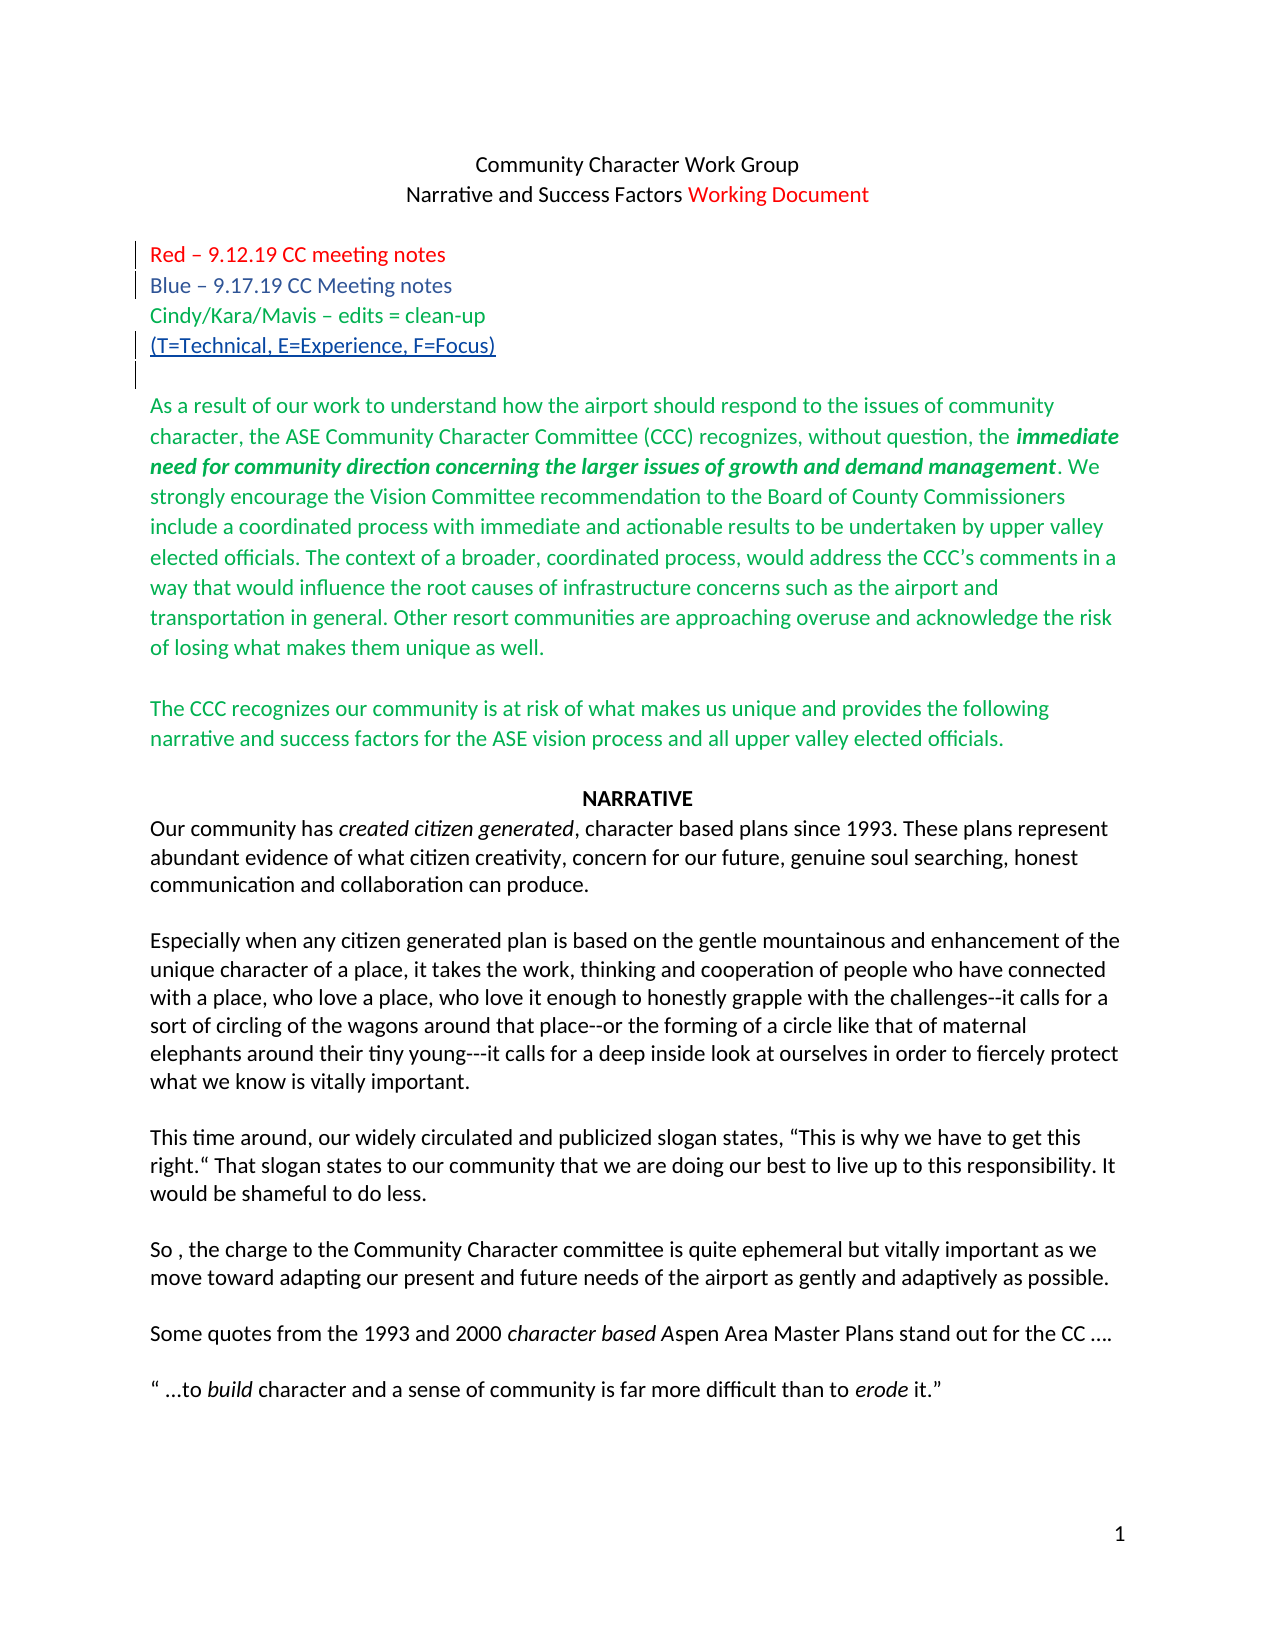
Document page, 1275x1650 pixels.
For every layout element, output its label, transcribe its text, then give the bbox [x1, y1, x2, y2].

text Narrative and Success Factors Working Document [150, 180, 1125, 208]
text Our community has created citizen generated, character based plans since 1993. These plans represent abundant evidence of what citizen creativity, concern for our future, genuine soul searching, honest communication and collaboration can produce. [150, 814, 1125, 899]
text So , the charge to the Community Character committee is quite ephemeral but vitally important as we move toward adapting our present and future needs of the airport as gently and adaptively as possible. [150, 1235, 1125, 1291]
text NARRATIVE [150, 784, 1125, 812]
text Community Character Work Group [150, 150, 1125, 178]
text “ ...to build character and a sense of community is far more difficult than to erode it.” [150, 1375, 1125, 1403]
text Red – 9.12.19 CC meeting notes [150, 241, 1125, 269]
text Especially when any citizen generated plan is based on the gentle mountainous and enhancement of the unique character of a place, it takes the work, thinking and cooperation of people who have connected with a place, who love a place, who love it enough to honestly grapple with the challenges--it calls for a sort of circling of the wagons around that place--or the forming of a circle like that of maternal elephants around their tiny young---it calls for a deep inside look at ourselves in order to fiercely protect what we know is vitally important. [150, 927, 1125, 1095]
text Some quotes from the 1993 and 2000 character based Aspen Area Master Plans stand out for the CC …. [150, 1319, 1125, 1347]
text This time around, our widely circulated and publicized slogan states, “This is why we have to get this right.“ That slogan states to our community that we are doing our best to live up to this responsibility. It would be shameful to do less. [150, 1123, 1125, 1207]
text Blue – 9.17.19 CC Meeting notes [150, 271, 1125, 299]
text Cindy/Kara/Mavis – edits = clean-up [150, 301, 1125, 329]
text The CCC recognizes our community is at risk of what makes us unique and provides the following narrative and success factors for the ASE vision process and all upper valley elected officials. [150, 694, 1125, 752]
text As a result of our work to understand how the airport should respond to the issues of community character, the ASE Community Character Committee (CCC) recognizes, without question, the immediate need for community direction concerning the larger issues of growth and demand management. We strongly encourage the Vision Committee recommendation to the Board of County Commissioners include a coordinated process with immediate and actionable results to be undertaken by upper valley elected officials. The context of a broader, coordinated process, would address the CCC’s comments in a way that would influence the root causes of infrastructure concerns such as the airport and transportation in general. Other resort communities are approaching overuse and acknowledge the risk of losing what makes them unique as well. [150, 392, 1125, 661]
